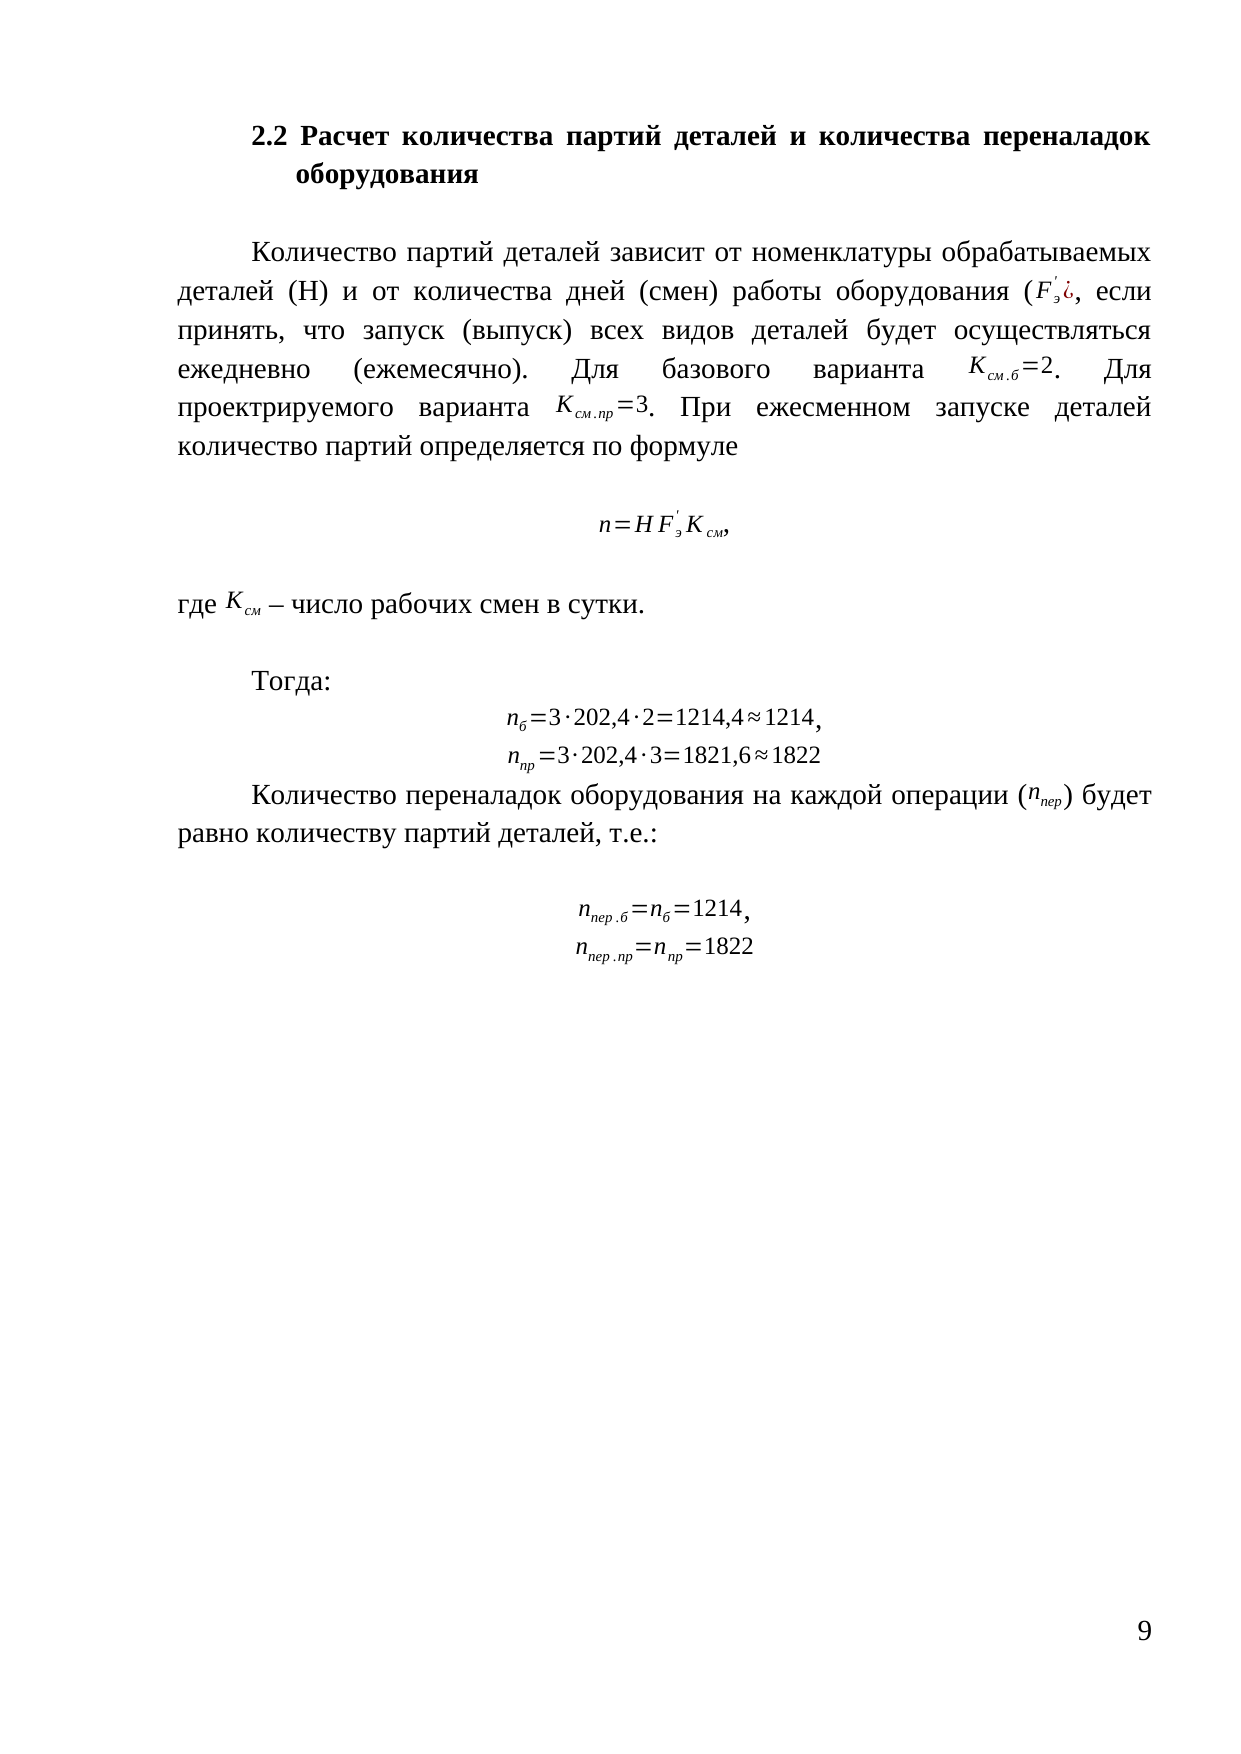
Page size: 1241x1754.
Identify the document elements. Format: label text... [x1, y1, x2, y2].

text где – число рабочих смен в сутки. [177, 586, 1152, 619]
text Тогда: [177, 663, 1152, 696]
text , [177, 892, 1152, 928]
text , [177, 505, 1152, 542]
text 2.2 Расчет количества партий деталей и количества переналадок оборудования [251, 118, 1152, 190]
text Количество партий деталей зависит от номенклатуры обрабатываемых деталей (Н) и от количества дней (смен) работы оборудования (, если принять, что запуск (выпуск) всех видов деталей будет осуществляться ежедневно (ежемесячно). Для базового варианта . Для проектрируемого варианта . При ежесменном запуске деталей количество партий определяется по формуле [177, 234, 1152, 461]
text Количество переналадок оборудования на каждой операции () будет равно количеству партий деталей, т.е.: [177, 777, 1152, 849]
text , [177, 701, 1152, 737]
